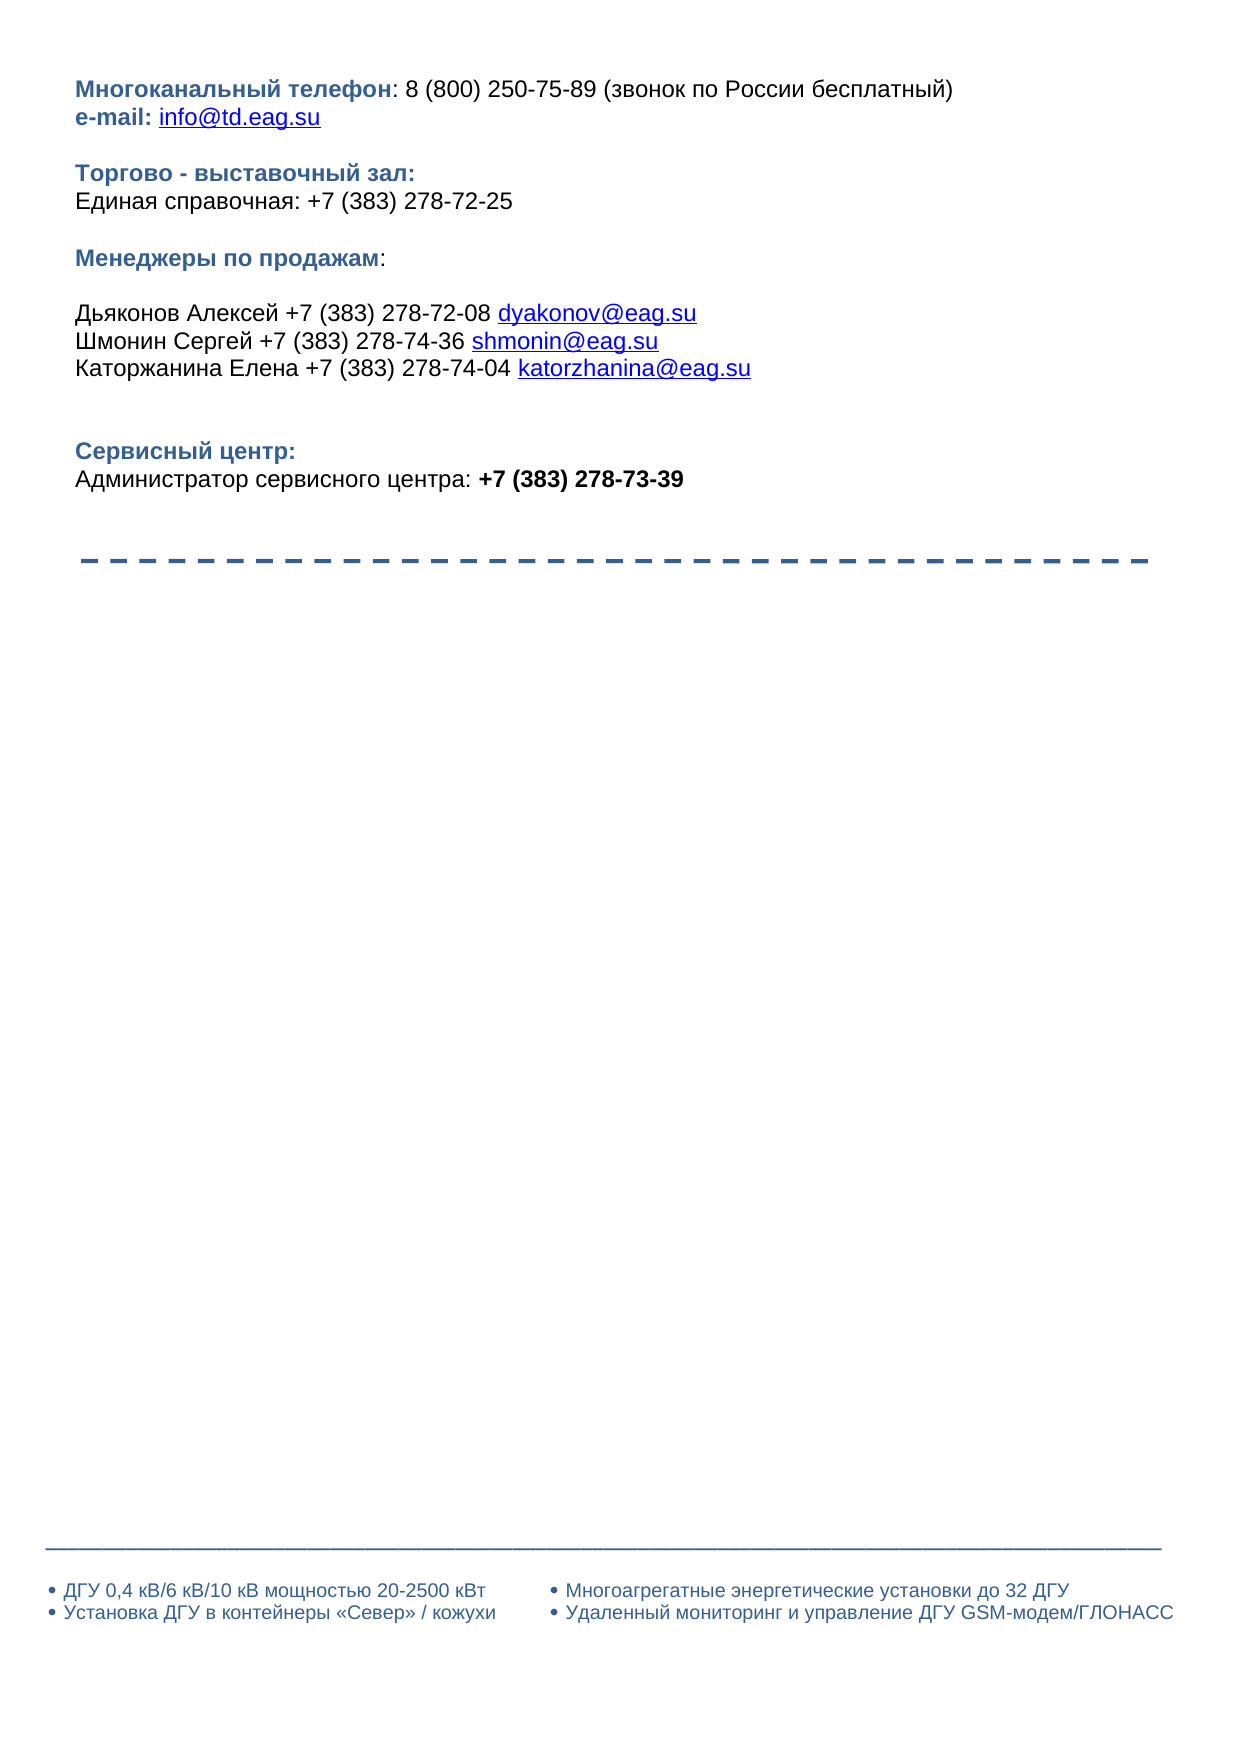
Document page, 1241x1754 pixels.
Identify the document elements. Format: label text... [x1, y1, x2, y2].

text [75, 75, 1165, 130]
text Торгово - выставочный зал: Единая справочная: +7 (383) 278-72-25 [75, 159, 1165, 214]
text Менеджеры по продажам: Дьяконов Алексей +7 (383) 278-72-08 dyakonov@eag.su Шмонин Сергей +7 (383) 278-74-36 shmonin@eag.su Каторжанина Елена +7 (383) 278-74-04 katorzhanina@eag.su Сервисный центр: Администратор сервисного центра: +7 (383) 278-73-39 [75, 244, 1165, 492]
